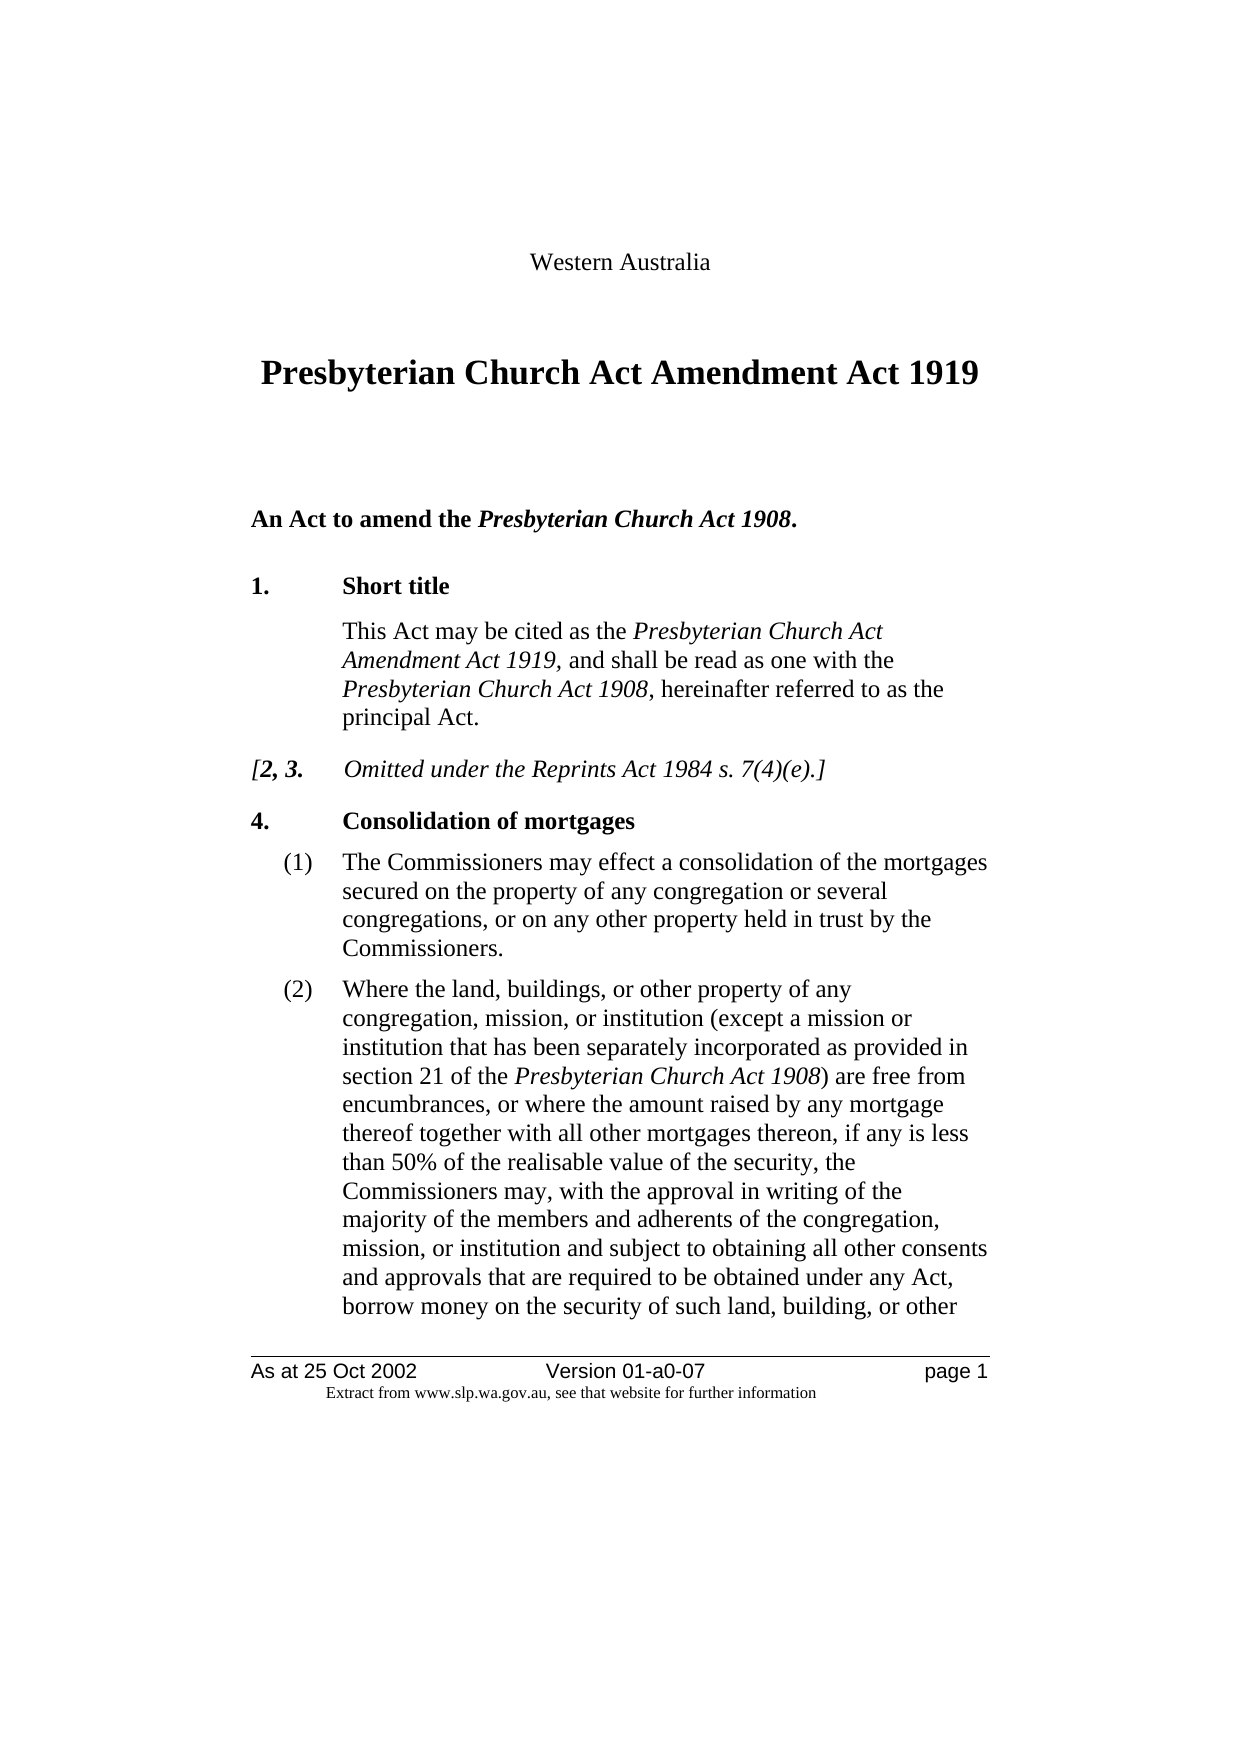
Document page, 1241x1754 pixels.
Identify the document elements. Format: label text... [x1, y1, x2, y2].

text [2, 3. Omitted under the Reprints Act 1984 s. 7(4)(e).] [251, 754, 990, 783]
subtitle 4. Consolidation of mortgages [251, 806, 990, 834]
text Presbyterian Church Act Amendment Act 1919 [251, 351, 990, 392]
text (1) The Commissioners may effect a consolidation of the mortgages secured on the property of any congregation or several congregations, or on any other property held in trust by the Commissioners. [251, 847, 990, 962]
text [251, 974, 990, 1319]
title An Act to amend the Presbyterian Church Act 1908. [251, 504, 990, 533]
text Western Australia [251, 247, 990, 276]
subtitle 1. Short title [251, 571, 990, 599]
text This Act may be cited as the Presbyterian Church Act Amendment Act 1919, and shall be read as one with the Presbyterian Church Act 1908, hereinafter referred to as the principal Act. [251, 616, 990, 731]
